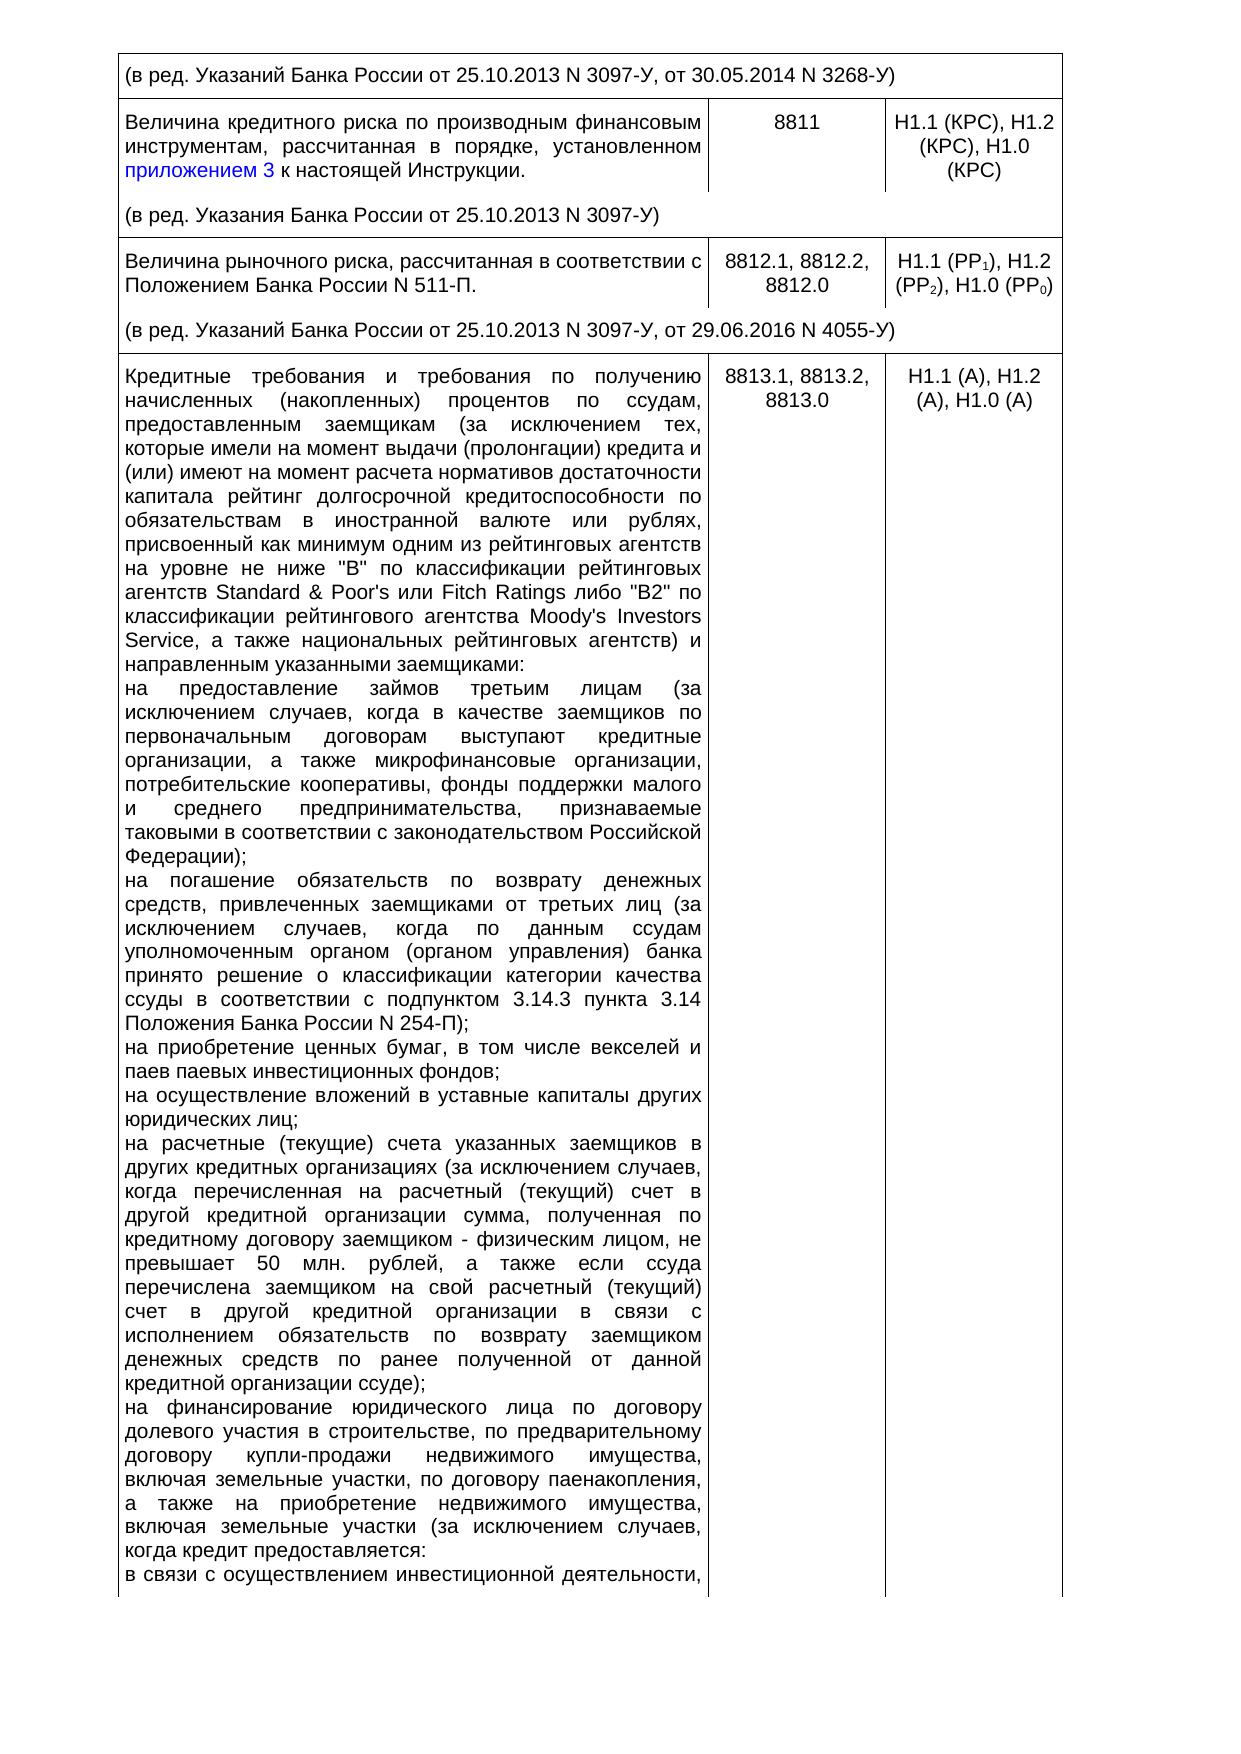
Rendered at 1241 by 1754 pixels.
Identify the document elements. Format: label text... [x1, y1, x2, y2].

table_cell (в ред. Указаний Банка России от 25.10.2013 N 3097-У, от 30.05.2014 N 3268-У) [119, 54, 1062, 98]
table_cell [886, 354, 1062, 1597]
table_cell (в ред. Указания Банка России от 25.10.2013 N 3097-У) [119, 192, 1062, 237]
table_cell (в ред. Указаний Банка России от 25.10.2013 N 3097-У, от 29.06.2016 N 4055-У) [119, 308, 1062, 353]
table_cell Н1.1 (РР1), Н1.2 (РР2), Н1.0 (РР0) [886, 238, 1062, 307]
table_cell Величина кредитного риска по производным финансовым инструментам, рассчитанная в порядке, установленном приложением 3 к настоящей Инструкции. [119, 99, 708, 192]
table_cell Н1.1 (КРС), Н1.2 (КРС), Н1.0 (КРС) [886, 99, 1062, 192]
table_cell 8811 [709, 99, 885, 192]
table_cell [119, 354, 708, 1597]
table_cell Величина рыночного риска, рассчитанная в соответствии с Положением Банка России N 511-П. [119, 238, 708, 307]
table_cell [709, 354, 885, 1597]
table_cell 8812.1, 8812.2, 8812.0 [709, 238, 885, 307]
